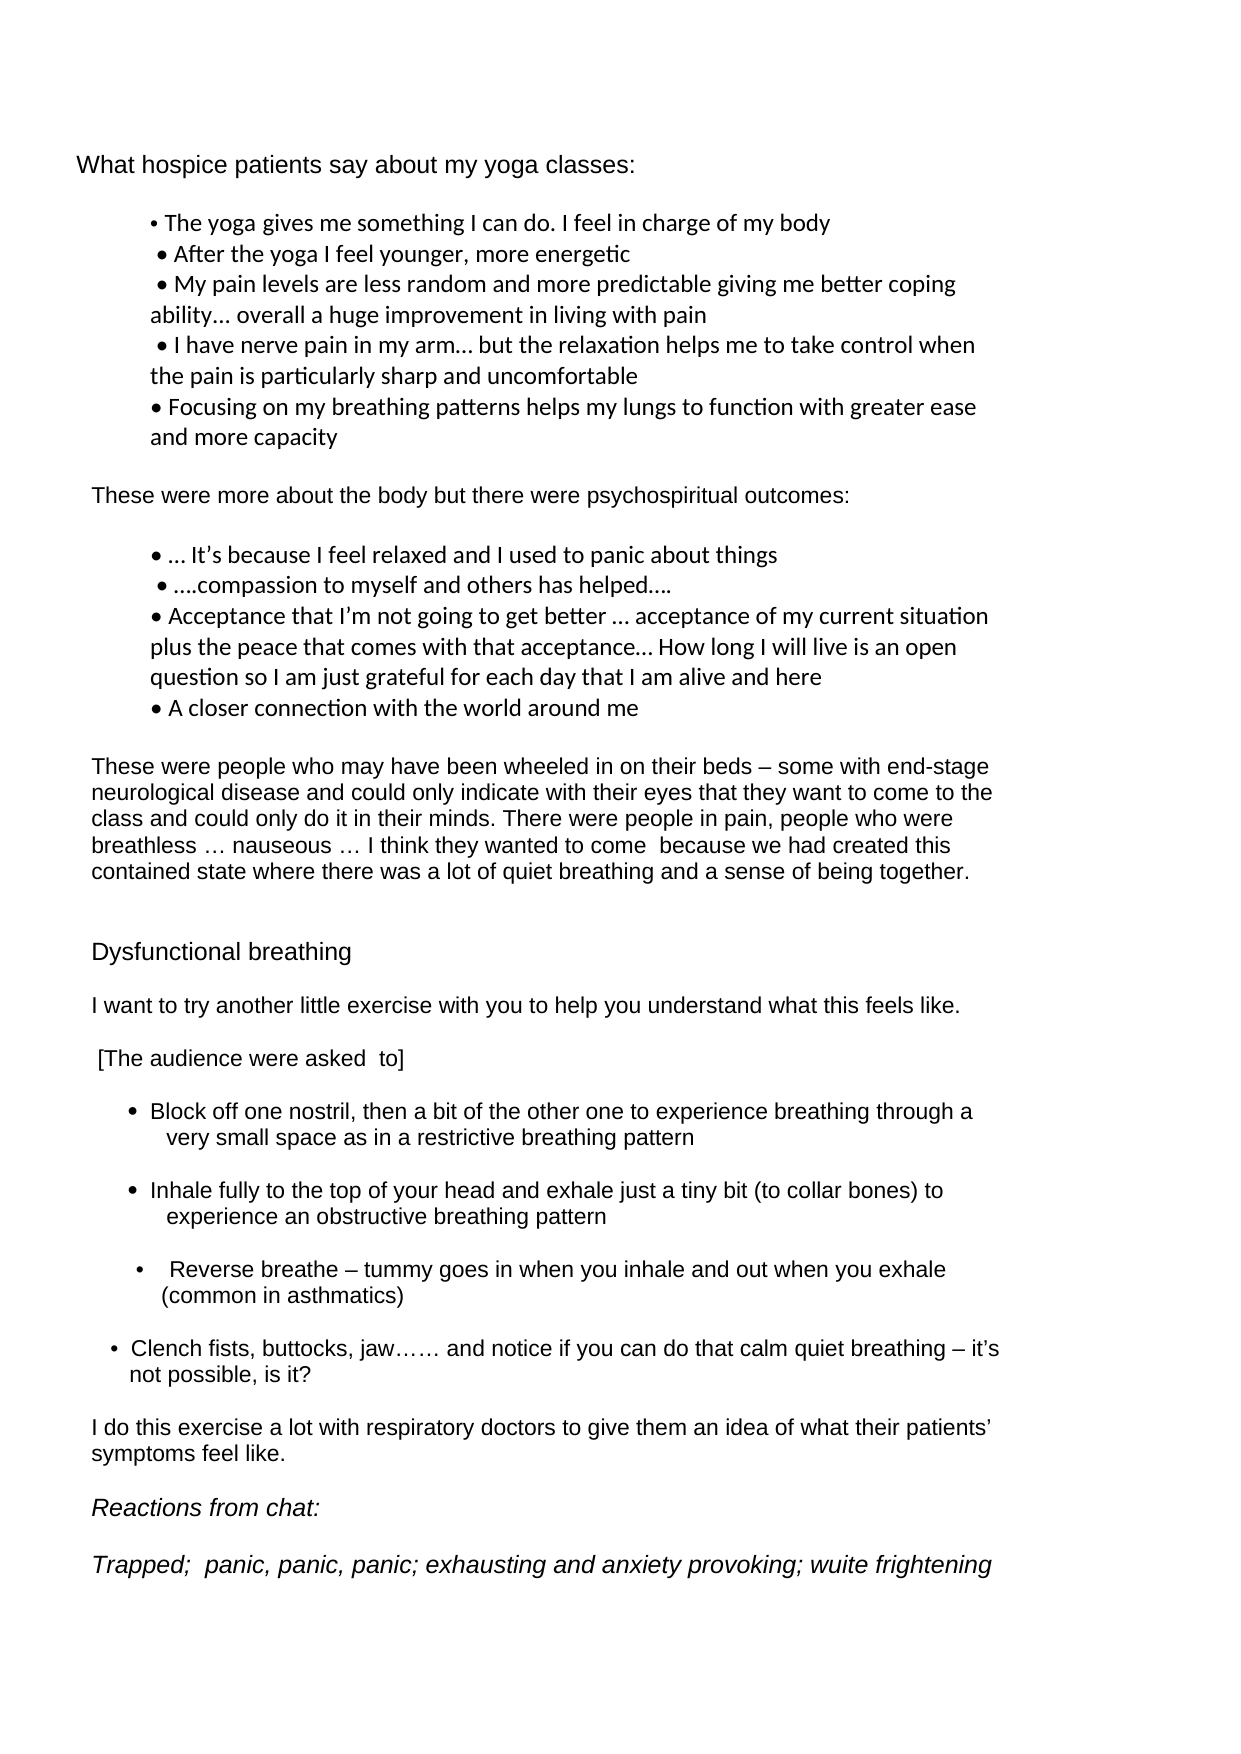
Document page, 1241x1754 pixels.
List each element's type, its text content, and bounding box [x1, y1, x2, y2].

text I want to try another little exercise with you to help you understand what this feels like. [91, 992, 1006, 1019]
text • Clench fists, buttocks, jaw…… and notice if you can do that calm quiet breathing – it’s [91, 1335, 1006, 1361]
text • Acceptance that I’m not going to get better … acceptance of my current situation plus the peace that comes with that acceptance… How long I will live is an open question so I am just grateful for each day that I am alive and here [150, 600, 1006, 692]
text What hospice patients say about my yoga classes: [76, 150, 1087, 179]
text I do this exercise a lot with respiratory doctors to give them an idea of what their patients’ symptoms feel like. [91, 1414, 1006, 1467]
text • A closer connection with the world around me [150, 692, 1006, 722]
text not possible, is it? [91, 1361, 1006, 1388]
text • I have nerve pain in my arm… but the relaxation helps me to take control when the pain is particularly sharp and uncomfortable [150, 329, 1006, 391]
list Inhale fully to the top of your head and exhale just a tiny bit (to collar bones) to experience an obstructive breathing pattern [128, 1177, 1006, 1229]
text These were people who may have been wheeled in on their beds – some with end-stage neurological disease and could only indicate with their eyes that they want to come to the class and could only do it in their minds. There were people in pain, people who were breathless … nauseous … I think they wanted to come because we had created this contained state where there was a lot of quiet breathing and a sense of being together. [91, 753, 1006, 884]
text (common in asthmatics) [91, 1282, 1006, 1308]
text • ….compassion to myself and others has helped…. [150, 569, 1006, 600]
text • After the yoga I feel younger, more energetic [150, 238, 1006, 268]
text Dysfunctional breathing [91, 937, 1006, 966]
text These were more about the body but there were psychospiritual outcomes: [91, 482, 1006, 508]
text Trapped; panic, panic, panic; exhausting and anxiety provoking; wuite frightening [91, 1551, 1006, 1579]
text • … It’s because I feel relaxed and I used to panic about things [150, 539, 1006, 569]
text [The audience were asked to] [91, 1045, 1006, 1071]
text • My pain levels are less random and more predictable giving me better coping ability... overall a huge improvement in living with pain [150, 268, 1006, 329]
text • The yoga gives me something I can do. I feel in charge of my body [150, 207, 1006, 238]
text • Reverse breathe – tummy goes in when you inhale and out when you exhale [91, 1256, 1006, 1282]
list Block off one nostril, then a bit of the other one to experience breathing through a very small space as in a restrictive breathing pattern [128, 1098, 1006, 1150]
text Reactions from chat: [91, 1493, 1006, 1522]
text • Focusing on my breathing patterns helps my lungs to function with greater ease and more capacity [150, 391, 1006, 452]
